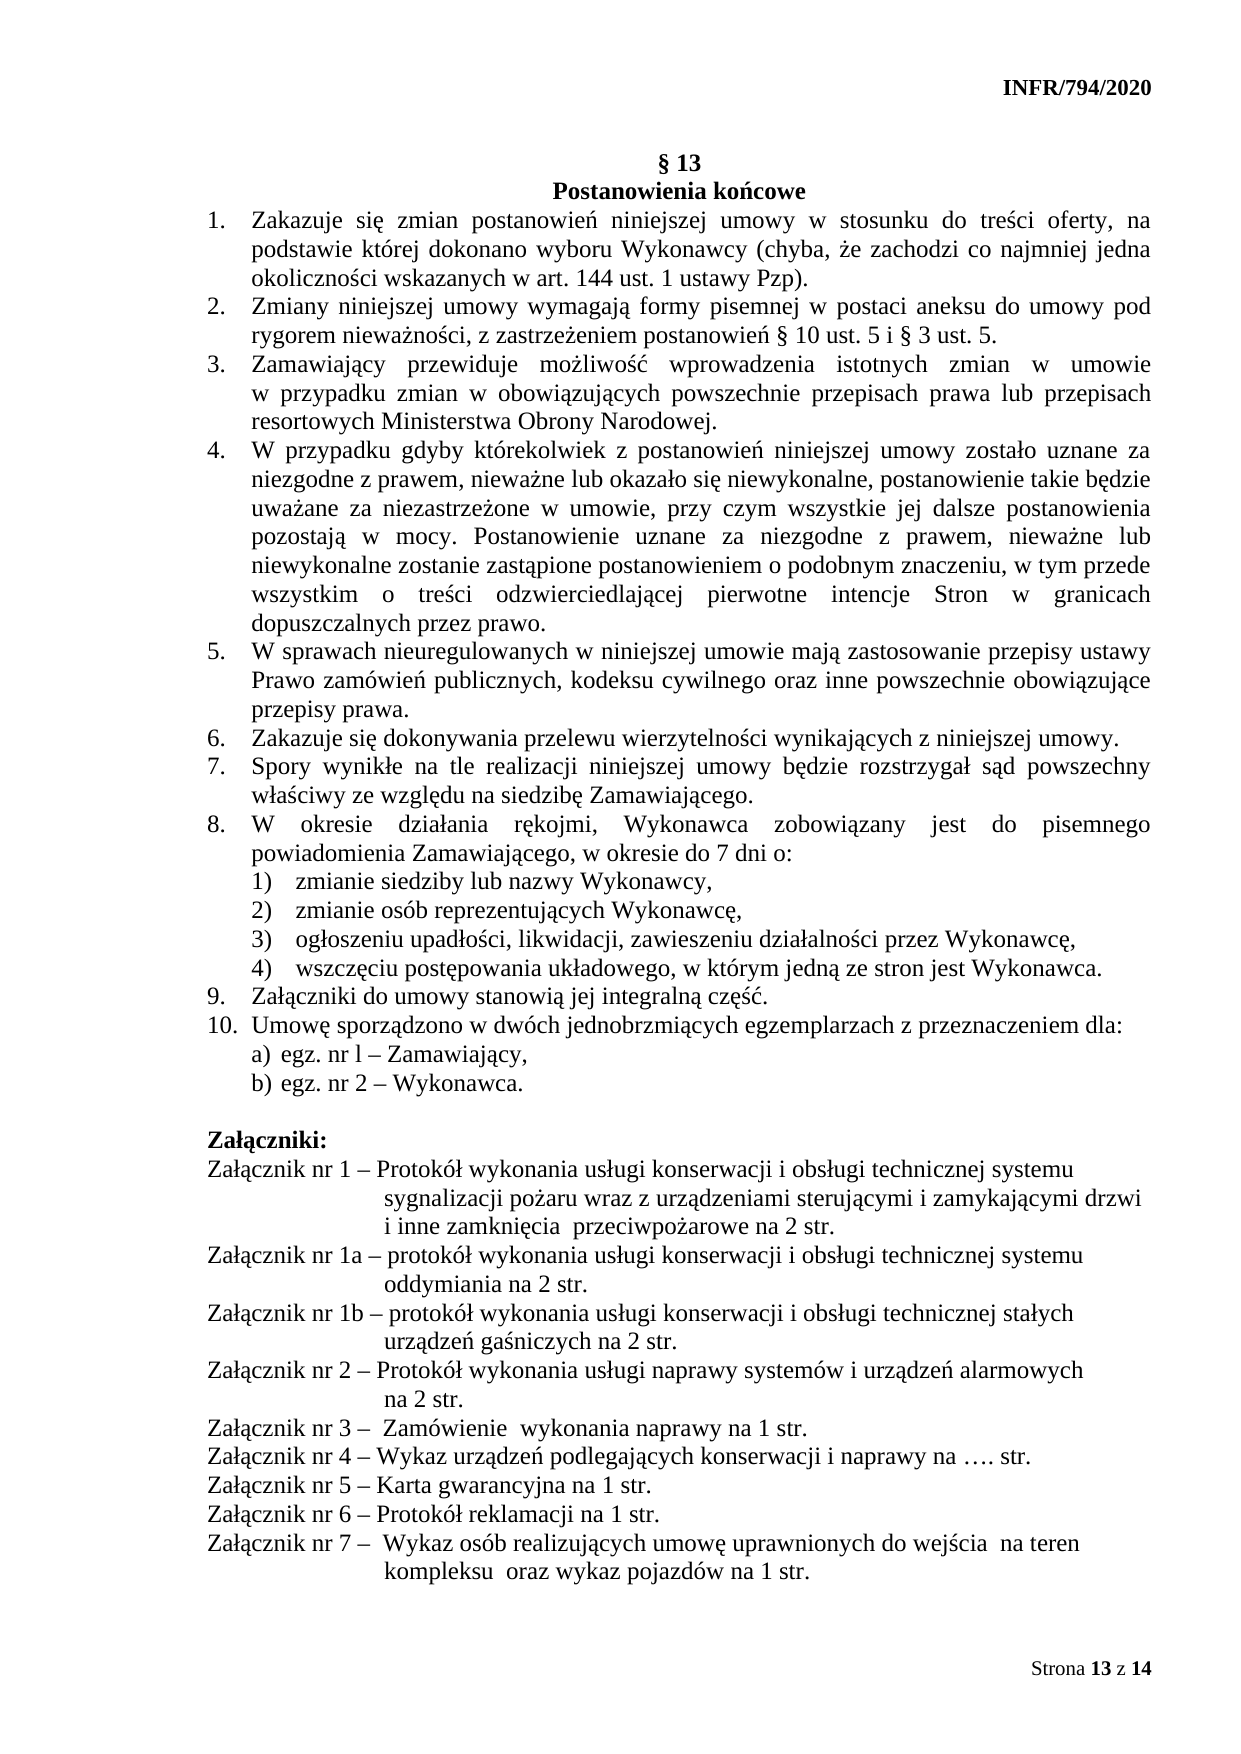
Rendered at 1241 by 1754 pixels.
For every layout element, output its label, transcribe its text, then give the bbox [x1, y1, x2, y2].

list W przypadku gdyby którekolwiek z postanowień niniejszej umowy zostało uznane za niezgodne z prawem, nieważne lub okazało się niewykonalne, postanowienie takie będzie uważane za niezastrzeżone w umowie, przy czym wszystkie jej dalsze postanowienia pozostają w mocy. Postanowienie uznane za niezgodne z prawem, nieważne lub niewykonalne zostanie zastąpione postanowieniem o podobnym znaczeniu, w tym przede wszystkim o treści odzwierciedlającej pierwotne intencje Stron w granicach dopuszczalnych przez prawo. [207, 435, 1152, 636]
text Załącznik nr 1 – Protokół wykonania usługi konserwacji i obsługi technicznej systemu sygnalizacji pożaru wraz z urządzeniami sterującymi i zamykającymi drzwi i inne zamknięcia przeciwpożarowe na 2 str. [207, 1154, 1152, 1240]
text Załączniki: [207, 1125, 1152, 1154]
list Zakazuje się zmian postanowień niniejszej umowy w stosunku do treści oferty, na podstawie której dokonano wyboru Wykonawcy (chyba, że zachodzi co najmniej jedna okoliczności wskazanych w art. 144 ust. 1 ustawy Pzp). [207, 205, 1152, 291]
text Załącznik nr 1a – protokół wykonania usługi konserwacji i obsługi technicznej systemu oddymiania na 2 str. [207, 1240, 1152, 1298]
list Umowę sporządzono w dwóch jednobrzmiących egzemplarzach z przeznaczeniem dla: [207, 1010, 1152, 1039]
text Załącznik nr 5 – Karta gwarancyjna na 1 str. [207, 1470, 1152, 1499]
text Załącznik nr 2 – Protokół wykonania usługi naprawy systemów i urządzeń alarmowych na 2 str. [207, 1355, 1152, 1413]
list egz. nr l – Zamawiający, [251, 1039, 1152, 1068]
list ogłoszeniu upadłości, likwidacji, zawieszeniu działalności przez Wykonawcę, [251, 924, 1152, 953]
list wszczęciu postępowania układowego, w którym jedną ze stron jest Wykonawca. [251, 953, 1152, 981]
text Postanowienia końcowe [207, 176, 1152, 205]
text Załącznik nr 6 – Protokół reklamacji na 1 str. [207, 1499, 1152, 1528]
list Zmiany niniejszej umowy wymagają formy pisemnej w postaci aneksu do umowy pod rygorem nieważności, z zastrzeżeniem postanowień § 10 ust. 5 i § 3 ust. 5. [207, 291, 1152, 349]
list egz. nr 2 – Wykonawca. [251, 1068, 1152, 1096]
text Załącznik nr 3 – Zamówienie wykonania naprawy na 1 str. [207, 1413, 1152, 1441]
list W okresie działania rękojmi, Wykonawca zobowiązany jest do pisemnego powiadomienia Zamawiającego, w okresie do 7 dni o: [207, 809, 1152, 866]
text Załącznik nr 1b – protokół wykonania usługi konserwacji i obsługi technicznej stałych urządzeń gaśniczych na 2 str. [207, 1298, 1152, 1355]
text Załącznik nr 7 – Wykaz osób realizujących umowę uprawnionych do wejścia na teren kompleksu oraz wykaz pojazdów na 1 str. [207, 1528, 1152, 1585]
list Zamawiający przewiduje możliwość wprowadzenia istotnych zmian w umowie w przypadku zmian w obowiązujących powszechnie przepisach prawa lub przepisach resortowych Ministerstwa Obrony Narodowej. [207, 349, 1152, 435]
list zmianie osób reprezentujących Wykonawcę, [251, 895, 1152, 924]
text § 13 [207, 148, 1152, 176]
list zmianie siedziby lub nazwy Wykonawcy, [251, 866, 1152, 895]
text Załącznik nr 4 – Wykaz urządzeń podlegających konserwacji i naprawy na …. str. [207, 1441, 1152, 1470]
list W sprawach nieuregulowanych w niniejszej umowie mają zastosowanie przepisy ustawy Prawo zamówień publicznych, kodeksu cywilnego oraz inne powszechnie obowiązujące przepisy prawa. [207, 636, 1152, 723]
list Załączniki do umowy stanowią jej integralną część. [207, 981, 1152, 1010]
list Spory wynikłe na tle realizacji niniejszej umowy będzie rozstrzygał sąd powszechny właściwy ze względu na siedzibę Zamawiającego. [207, 751, 1152, 809]
list Zakazuje się dokonywania przelewu wierzytelności wynikających z niniejszej umowy. [207, 723, 1152, 751]
